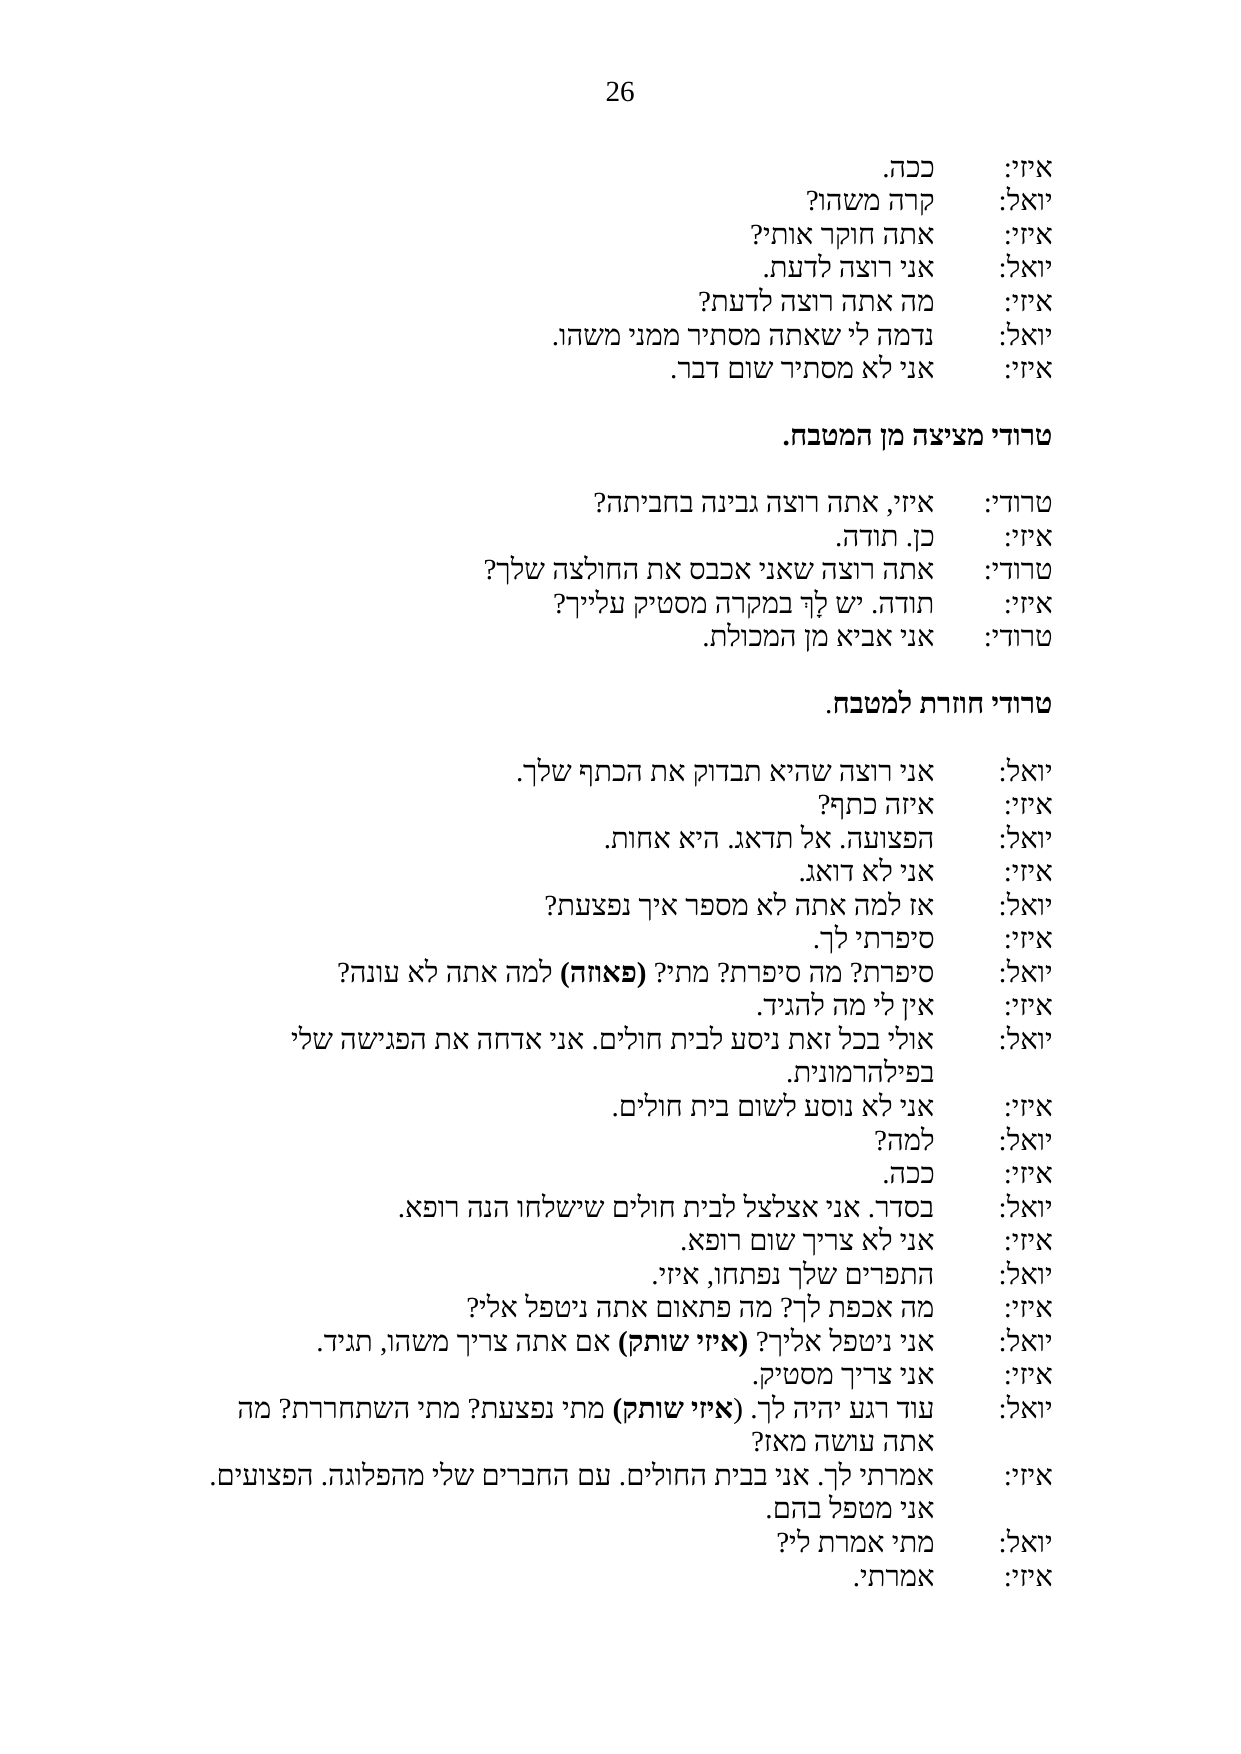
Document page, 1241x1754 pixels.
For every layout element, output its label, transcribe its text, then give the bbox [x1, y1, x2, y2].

text איזי: אתה חוקר אותי? [187, 217, 1053, 251]
text טרודי חוזרת למטבח. [187, 687, 1053, 720]
text יואל: אני רוצה שהיא תבדוק את הכתף שלך. [187, 754, 1053, 787]
text איזי: אין לי מה להגיד. [187, 988, 1053, 1022]
text איזי: איזה כתף? [187, 787, 1053, 821]
text טרודי: איזי, אתה רוצה גבינה בחביתה? [187, 485, 1053, 519]
text איזי: אני לא מסתיר שום דבר. [187, 351, 1053, 385]
text יואל: קרה משהו? [187, 183, 1053, 217]
text איזי: מה אתה רוצה לדעת? [187, 284, 1053, 318]
text יואל: בסדר. אני אצלצל לבית חולים שישלחו הנה רופא. [187, 1190, 1053, 1223]
text יואל: הפצועה. אל תדאג. היא אחות. [187, 821, 1053, 854]
text יואל: אני ניטפל אליך? (איזי שותק) אם אתה צריך משהו, תגיד. [187, 1324, 1053, 1357]
text טרודי: אני אביא מן המכולת. [187, 619, 1053, 653]
text יואל: עוד רגע יהיה לך. (איזי שותק) מתי נפצעת? מתי השתחררת? מה אתה עושה מאז? [187, 1391, 1053, 1458]
text יואל: סיפרת? מה סיפרת? מתי? (פאוזה) למה אתה לא עונה? [187, 955, 1053, 988]
text איזי: סיפרתי לך. [187, 921, 1053, 955]
text איזי: מה אכפת לך? מה פתאום אתה ניטפל אלי? [187, 1290, 1053, 1324]
text יואל: נדמה לי שאתה מסתיר ממני משהו. [187, 318, 1053, 351]
text איזי: ככה. [187, 150, 1053, 183]
text טרודי: אתה רוצה שאני אכבס את החולצה שלך? [187, 552, 1053, 586]
text איזי: אמרתי לך. אני בבית החולים. עם החברים שלי מהפלוגה. הפצועים. אני מטפל בהם. [187, 1458, 1053, 1525]
text טרודי מציצה מן המטבח. [187, 418, 1053, 452]
text יואל: התפרים שלך נפתחו, איזי. [187, 1257, 1053, 1290]
text איזי: כן. תודה. [187, 519, 1053, 552]
text איזי: אמרתי. [187, 1559, 1053, 1592]
text איזי: אני לא דואג. [187, 854, 1053, 888]
text יואל: אז למה אתה לא מספר איך נפצעת? [187, 888, 1053, 921]
text יואל: אני רוצה לדעת. [187, 251, 1053, 284]
text יואל: מתי אמרת לי? [187, 1525, 1053, 1559]
text יואל: אולי בכל זאת ניסע לבית חולים. אני אדחה את הפגישה שלי בפילהרמונית. [187, 1022, 1053, 1089]
text איזי: אני לא צריך שום רופא. [187, 1223, 1053, 1257]
text איזי: ככה. [187, 1156, 1053, 1190]
text איזי: אני לא נוסע לשום בית חולים. [187, 1089, 1053, 1123]
text איזי: תודה. יש לָךְ במקרה מסטיק עלייך? [187, 586, 1053, 619]
text איזי: אני צריך מסטיק. [187, 1357, 1053, 1391]
text יואל: למה? [187, 1123, 1053, 1156]
